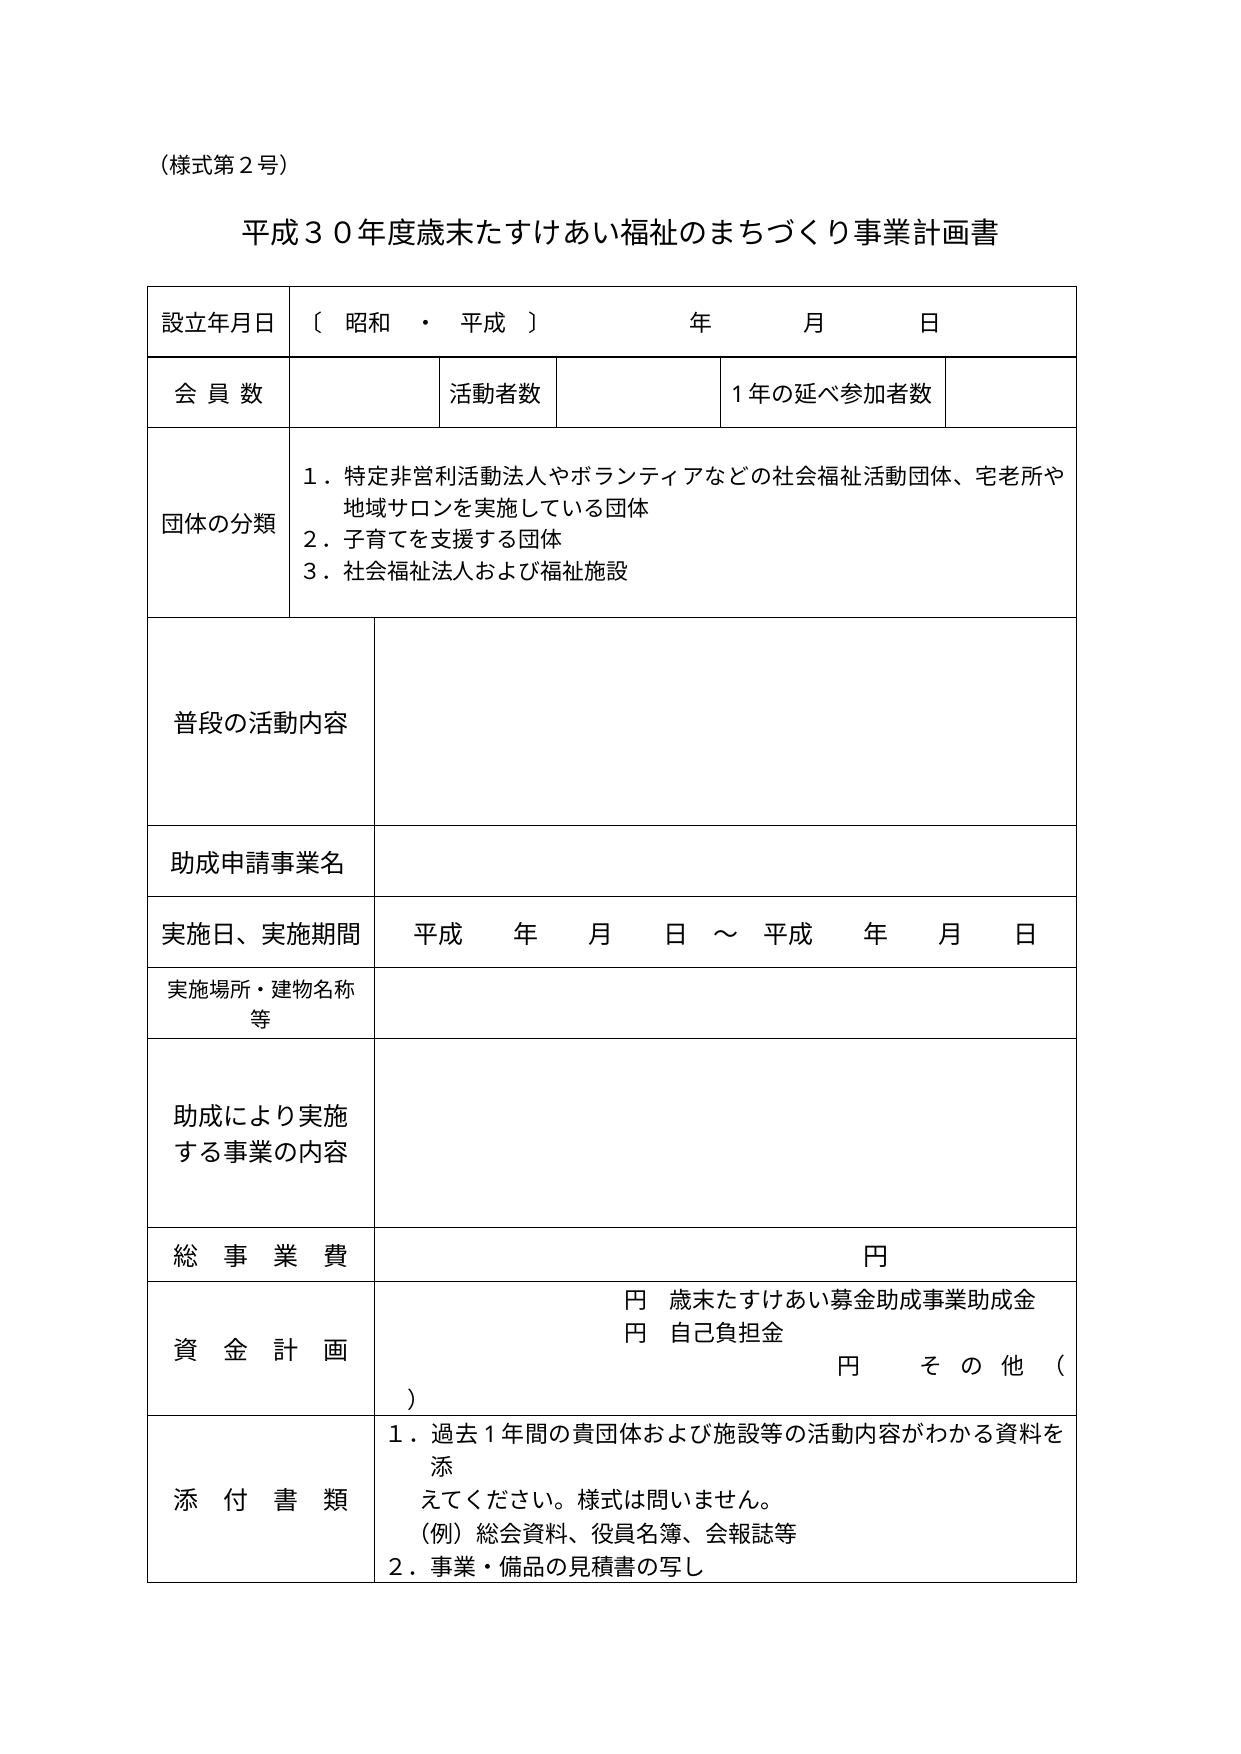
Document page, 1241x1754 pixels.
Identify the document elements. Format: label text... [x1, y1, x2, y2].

table_cell 普段の活動内容 [148, 618, 374, 825]
table_cell 総 事 業 費 [148, 1228, 374, 1281]
table_cell 円 [375, 1228, 1076, 1281]
table_cell [557, 358, 720, 427]
table_cell 会 員 数 [148, 358, 289, 427]
table_cell 資 金 計 画 [148, 1282, 374, 1415]
table_cell [375, 968, 1076, 1038]
table_cell [375, 618, 1076, 825]
text （様式第２号） [148, 148, 1092, 179]
table_cell １．過去1年間の貴団体および施設等の活動内容がわかる資料を添 えてください。様式は問いません。 （例）総会資料、役員名簿、会報誌等 ２．事業・備品の見積書の写し [375, 1416, 1076, 1582]
table_cell 実施場所・建物名称等 [148, 968, 374, 1038]
table_cell [290, 358, 439, 427]
table_cell １．特定非営利活動法人やボランティアなどの社会福祉活動団体、宅老所や 地域サロンを実施している団体 ２．子育てを支援する団体 ３．社会福祉法人および福祉施設 [290, 428, 1076, 617]
table_cell [946, 358, 1076, 427]
table_cell 助成申請事業名 [148, 826, 374, 896]
table_cell [375, 1039, 1076, 1227]
table_cell [375, 826, 1076, 896]
table_cell 実施日、実施期間 [148, 897, 374, 967]
text 平成３０年度歳末たすけあい福祉のまちづくり事業計画書 [148, 209, 1092, 251]
table_header 設立年月日 [148, 287, 289, 356]
table_cell 助成により実施 する事業の内容 [148, 1039, 374, 1227]
table_cell 円 歳末たすけあい募金助成事業助成金 円 自己負担金 円 その他（ ） [375, 1282, 1076, 1415]
table_cell 1年の延べ参加者数 [721, 358, 945, 427]
table_cell 添 付 書 類 [148, 1416, 374, 1582]
table_header 〔 昭和 ・ 平成 〕 年 月 日 [290, 287, 1076, 356]
table_cell 団体の分類 [148, 428, 289, 617]
table_cell 活動者数 [440, 358, 556, 427]
table_cell 平成 年 月 日 ～ 平成 年 月 日 [375, 897, 1076, 967]
